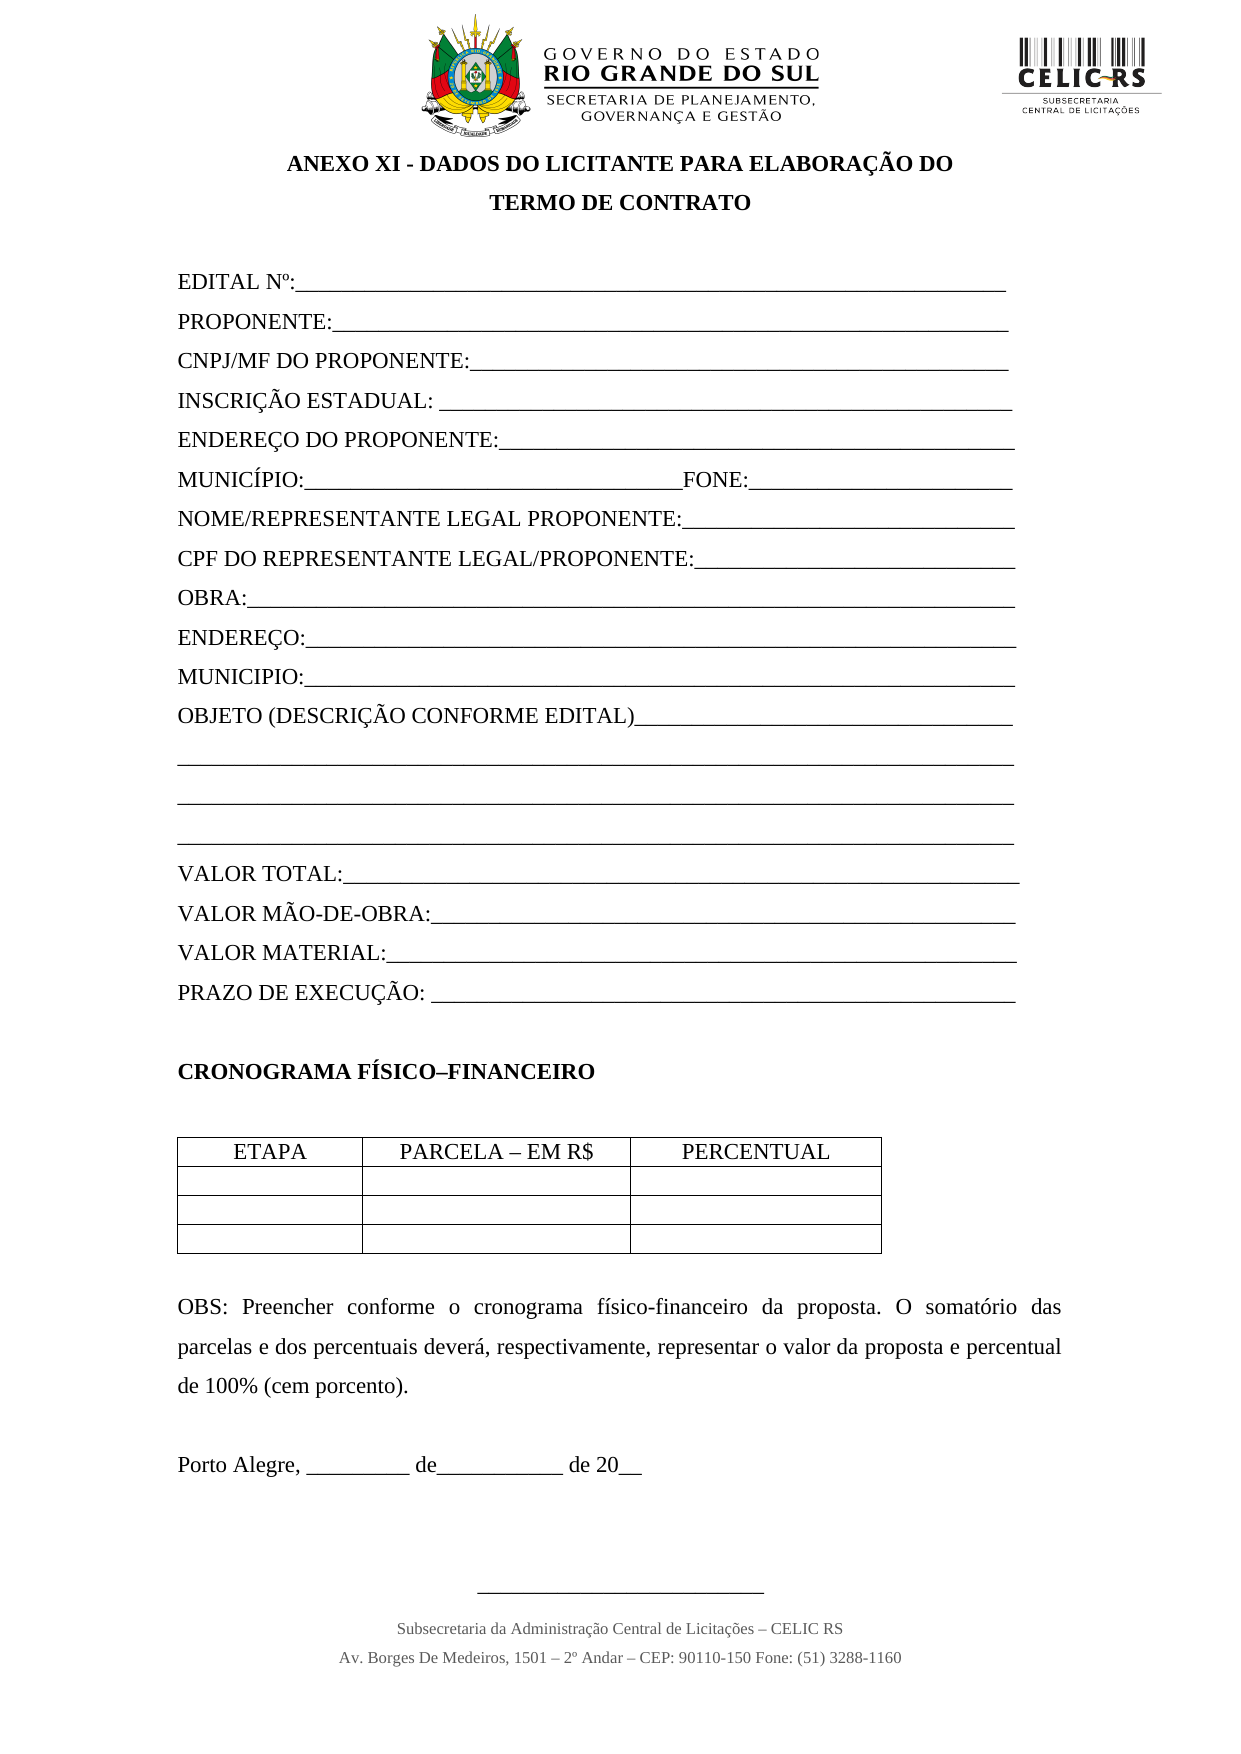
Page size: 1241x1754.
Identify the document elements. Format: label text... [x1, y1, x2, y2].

text PROPONENTE:___________________________________________________________ [177, 308, 1063, 334]
table_cell [631, 1225, 881, 1253]
text _________________________________________________________________________ [177, 821, 1063, 847]
text ENDEREÇO DO PROPONENTE:_____________________________________________ [177, 426, 1063, 453]
table_cell [363, 1225, 630, 1253]
text OBJETO (DESCRIÇÃO CONFORME EDITAL)_________________________________ [177, 703, 1063, 729]
text VALOR MATERIAL:_______________________________________________________ [177, 939, 1063, 966]
text INSCRIÇÃO ESTADUAL: __________________________________________________ [177, 387, 1063, 413]
picture [421, 14, 819, 137]
table_header PARCELA – EM R$ [363, 1138, 630, 1166]
text ENDEREÇO:______________________________________________________________ [177, 624, 1063, 650]
text CRONOGRAMA FÍSICO–FINANCEIRO [177, 1058, 1063, 1084]
table_header ETAPA [178, 1138, 362, 1166]
text MUNICIPIO:______________________________________________________________ [177, 663, 1063, 689]
text EDITAL Nº:______________________________________________________________ [177, 268, 1063, 295]
table_cell [631, 1167, 881, 1195]
text OBRA:___________________________________________________________________ [177, 584, 1063, 611]
table_cell [631, 1196, 881, 1224]
picture [999, 32, 1164, 119]
text PRAZO DE EXECUÇÃO: ___________________________________________________ [177, 979, 1063, 1005]
text CNPJ/MF DO PROPONENTE:_______________________________________________ [177, 347, 1063, 374]
text _________________________________________________________________________ [177, 742, 1063, 768]
table_cell [363, 1196, 630, 1224]
table_cell [178, 1225, 362, 1253]
text _________________________ [177, 1569, 1063, 1596]
table_header PERCENTUAL [631, 1138, 881, 1166]
text OBS: Preencher conforme o cronograma físico-financeiro da proposta. O somatório das parcelas e dos percentuais deverá, respectivamente, representar o valor da proposta e percentual de 100% (cem porcento). [177, 1293, 1063, 1398]
text Porto Alegre, _________ de___________ de 20__ [177, 1451, 1063, 1477]
text VALOR MÃO-DE-OBRA:___________________________________________________ [177, 900, 1063, 926]
table_cell [178, 1196, 362, 1224]
table_cell [363, 1167, 630, 1195]
text NOME/REPRESENTANTE LEGAL PROPONENTE:_____________________________ [177, 505, 1063, 532]
text VALOR TOTAL:___________________________________________________________ [177, 861, 1063, 887]
table_cell [178, 1167, 362, 1195]
text CPF DO REPRESENTANTE LEGAL/PROPONENTE:____________________________ [177, 545, 1063, 571]
subtitle ANEXO XI - DADOS DO LICITANTE PARA ELABORAÇÃO DO TERMO DE CONTRATO [266, 150, 974, 216]
text MUNICÍPIO:_________________________________FONE:_______________________ [177, 466, 1063, 492]
text _________________________________________________________________________ [177, 782, 1063, 808]
